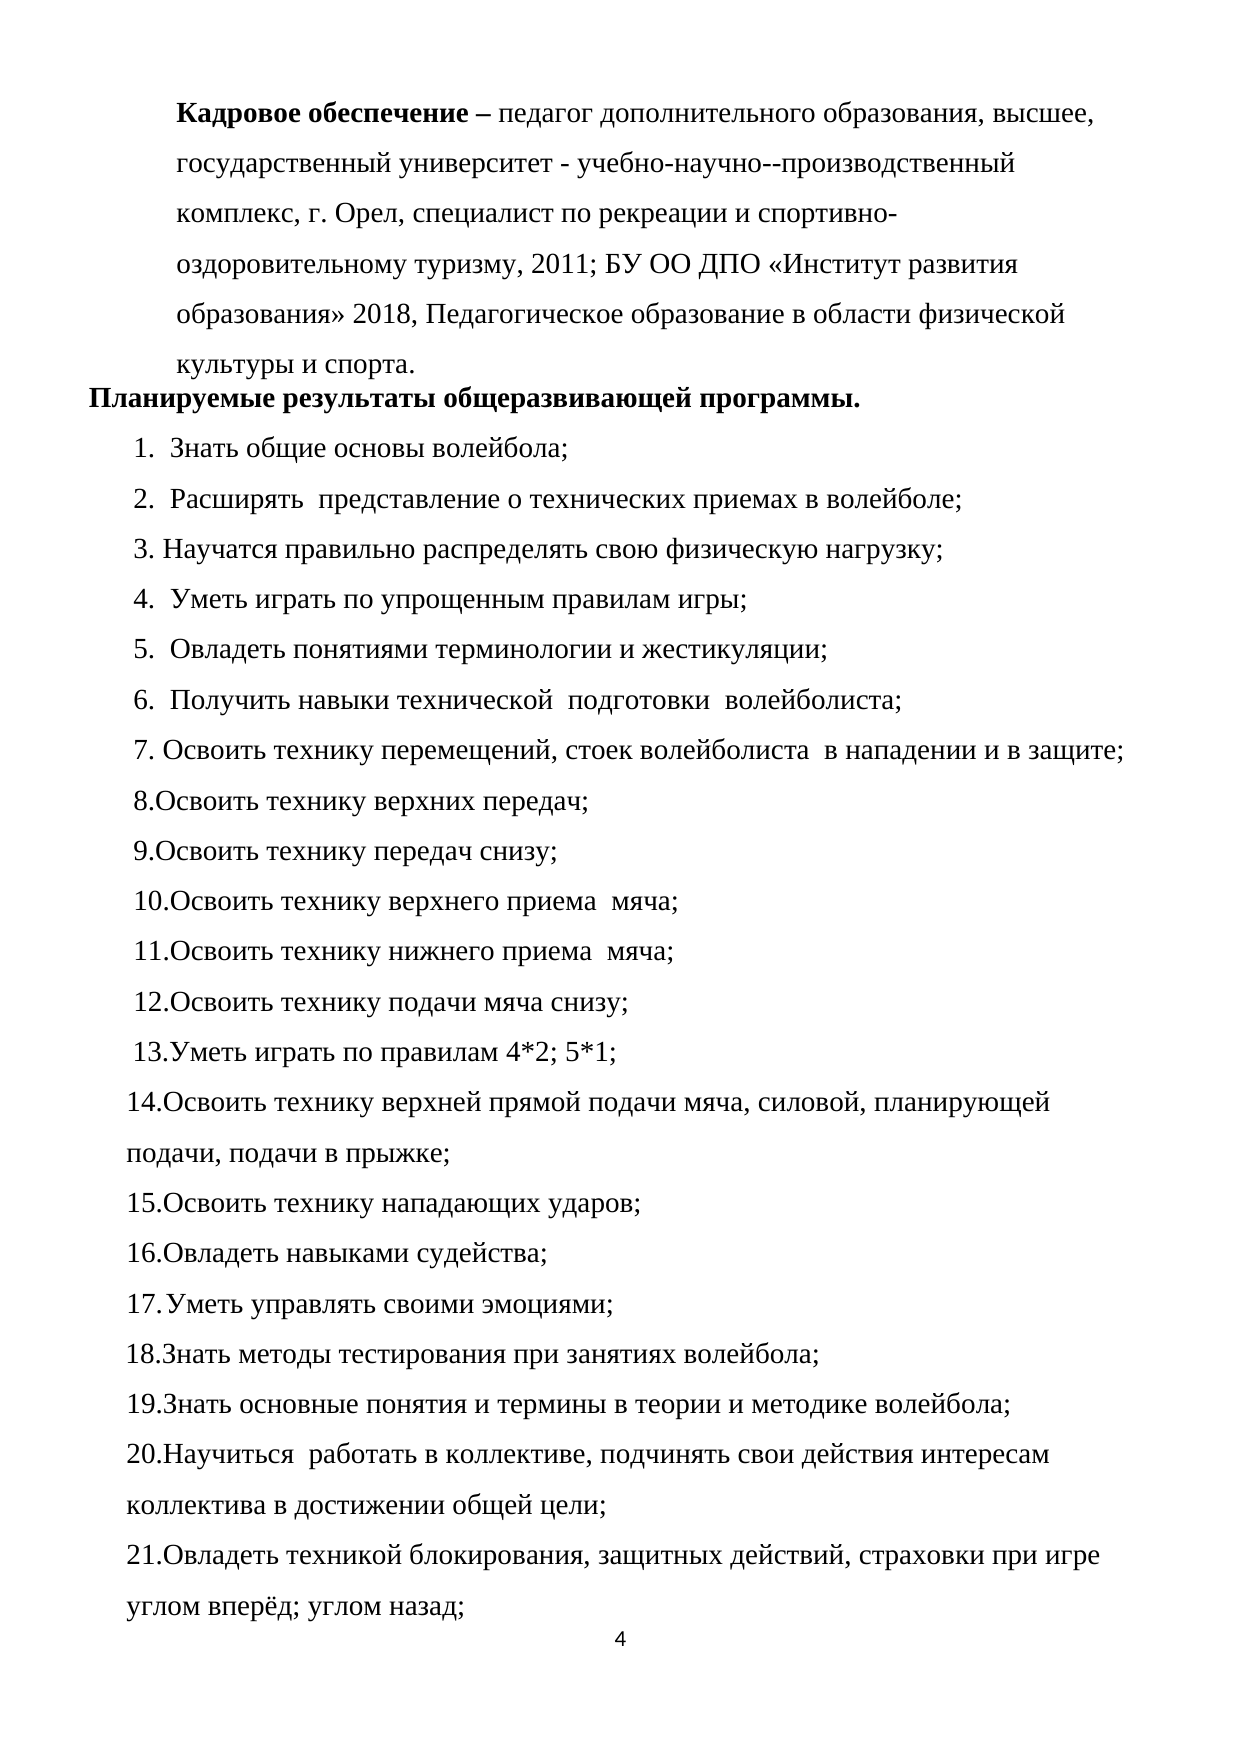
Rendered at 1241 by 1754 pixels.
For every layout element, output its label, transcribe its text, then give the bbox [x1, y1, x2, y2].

text 21.Овладеть техникой блокирования, защитных действий, страховки при игре углом вперёд; углом назад; [126, 1537, 1152, 1621]
text Кадровое обеспечение – педагог дополнительного образования, высшее, государственный университет - учебно-научно--производственный комплекс, г. Орел, специалист по рекреации и спортивно-оздоровительному туризму, 2011; БУ ОО ДПО «Институт развития образования» 2018, Педагогическое образование в области физической культуры и спорта. [176, 95, 1102, 380]
text 19.Знать основные понятия и термины в теории и методике волейбола; [126, 1386, 1152, 1420]
text Планируемые результаты общеразвивающей программы. [89, 89, 1152, 414]
text 1. Знать общие основы волейбола; [133, 430, 1152, 464]
text 16.Овладеть навыками судейства; [126, 1235, 1152, 1269]
text 4. Уметь играть по упрощенным правилам игры; [133, 581, 1152, 615]
text 6. Получить навыки технической подготовки волейболиста; [133, 682, 1152, 716]
text 11.Освоить технику нижнего приема мяча; [133, 933, 1152, 967]
text 8.Освоить технику верхних передач; [133, 783, 1152, 816]
text 15.Освоить технику нападающих ударов; [126, 1185, 1152, 1219]
text 18.Знать методы тестирования при занятиях волейбола; [89, 1336, 1152, 1369]
text 7. Освоить технику перемещений, стоек волейболиста в нападении и в защите; [133, 732, 1152, 766]
text 9.Освоить технику передач снизу; [133, 833, 1152, 866]
text 2. Расширять представление о технических приемах в волейболе; [133, 481, 1152, 514]
text 12.Освоить технику подачи мяча снизу; [133, 984, 1152, 1017]
list Уметь управлять своими эмоциями; [126, 1286, 1152, 1319]
text 20.Научиться работать в коллективе, подчинять свои действия интересам коллектива в достижении общей цели; [126, 1437, 1152, 1521]
text 14.Освоить технику верхней прямой подачи мяча, силовой, планирующей подачи, подачи в прыжке; [126, 1084, 1152, 1168]
text 5. Овладеть понятиями терминологии и жестикуляции; [133, 632, 1152, 665]
text 13.Уметь играть по правилам 4*2; 5*1; [89, 1034, 1152, 1068]
text 10.Освоить технику верхнего приема мяча; [133, 883, 1152, 917]
text 3. Научатся правильно распределять свою физическую нагрузку; [133, 531, 1152, 564]
